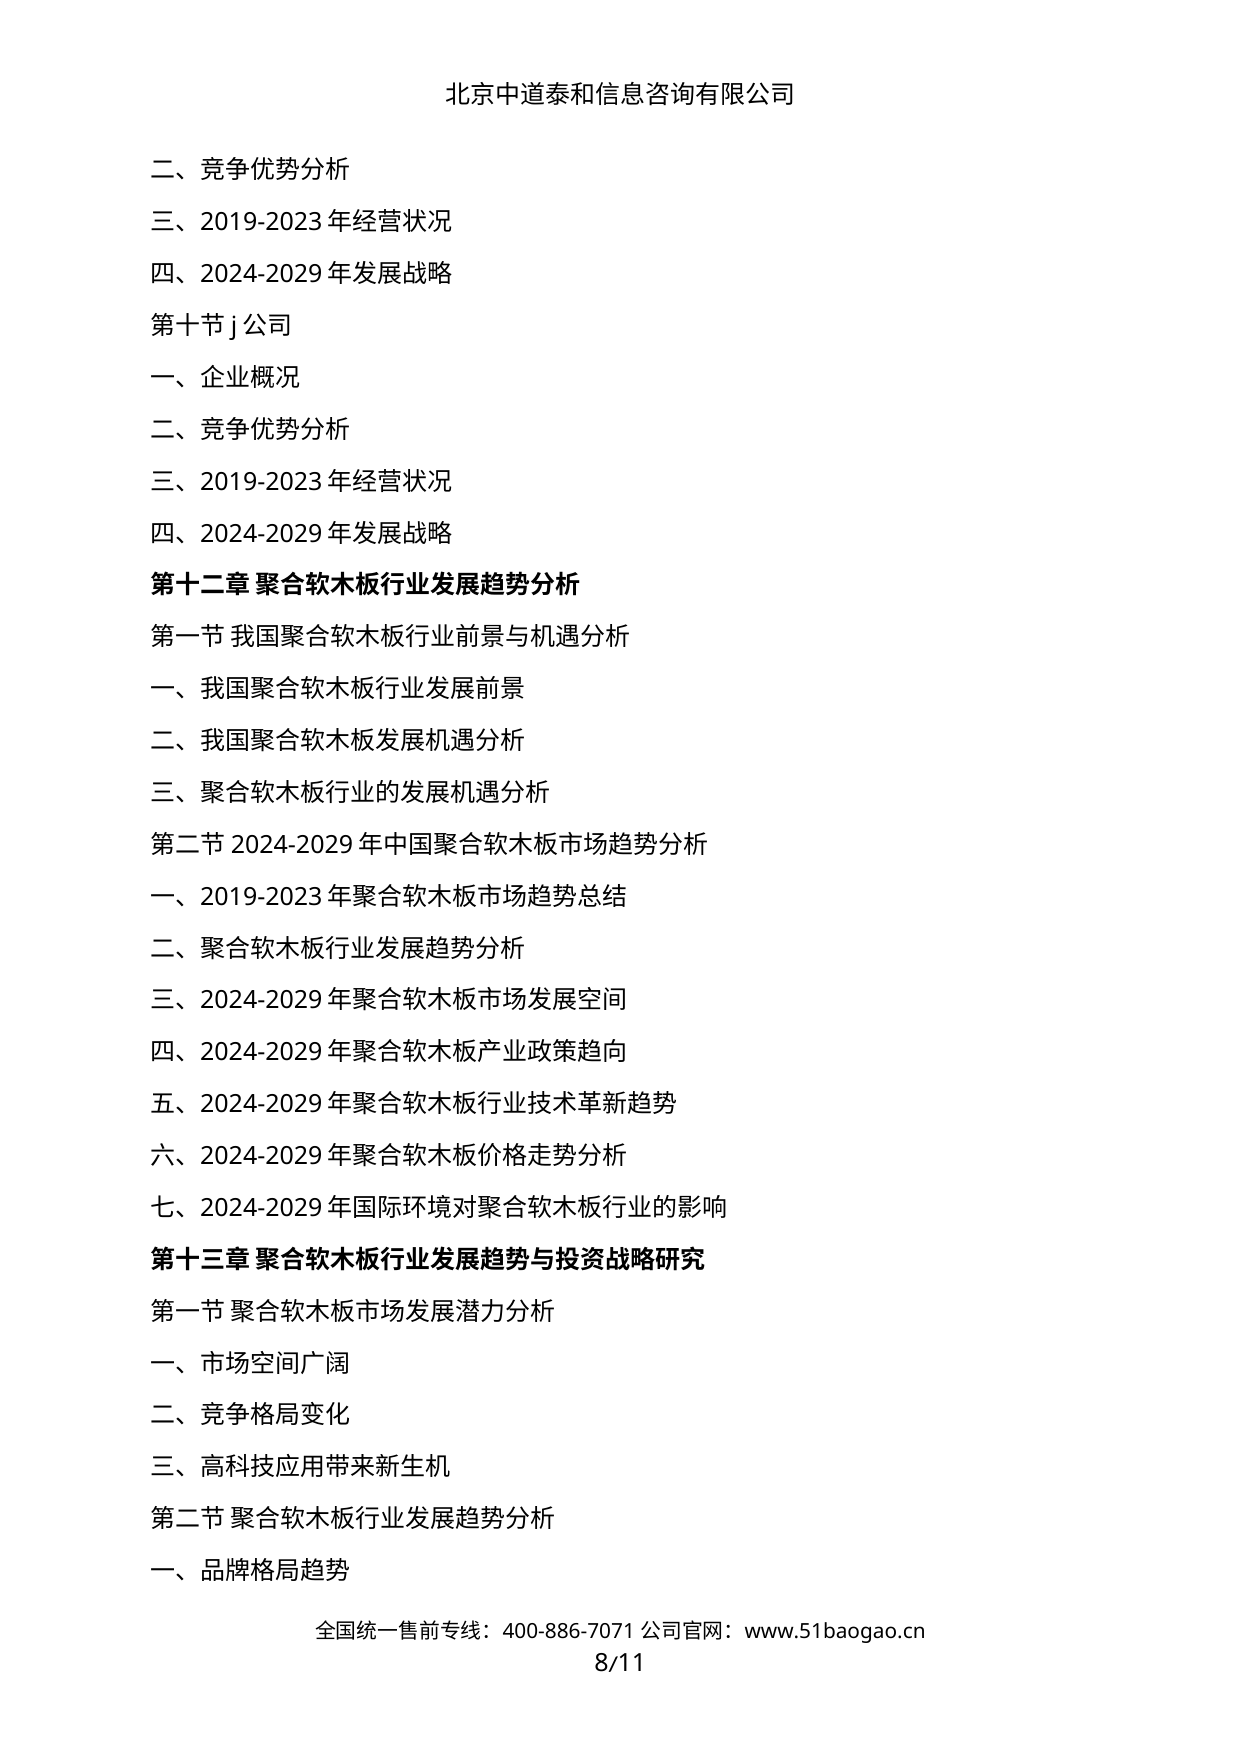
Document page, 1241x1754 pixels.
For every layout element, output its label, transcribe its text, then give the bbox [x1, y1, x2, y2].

text 一、市场空间广阔 [150, 1343, 1090, 1379]
text 四、2024-2029年发展战略 [150, 254, 1090, 290]
text 一、我国聚合软木板行业发展前景 [150, 669, 1090, 705]
text 五、2024-2029年聚合软木板行业技术革新趋势 [150, 1084, 1090, 1120]
text 三、高科技应用带来新生机 [150, 1447, 1090, 1483]
text 第二节 聚合软木板行业发展趋势分析 [150, 1499, 1090, 1535]
text 四、2024-2029年聚合软木板产业政策趋向 [150, 1032, 1090, 1068]
text 第十节 j公司 [150, 306, 1090, 342]
text 二、竞争优势分析 [150, 409, 1090, 446]
text 三、聚合软木板行业的发展机遇分析 [150, 772, 1090, 809]
text 三、2019-2023年经营状况 [150, 461, 1090, 497]
text 第十二章 聚合软木板行业发展趋势分析 [150, 565, 1090, 601]
text 一、企业概况 [150, 357, 1090, 394]
text 六、2024-2029年聚合软木板价格走势分析 [150, 1136, 1090, 1172]
text 三、2024-2029年聚合软木板市场发展空间 [150, 980, 1090, 1016]
text 第十三章 聚合软木板行业发展趋势与投资战略研究 [150, 1239, 1090, 1276]
text 一、品牌格局趋势 [150, 1551, 1090, 1587]
text 二、竞争优势分析 [150, 150, 1090, 186]
text 三、2019-2023年经营状况 [150, 202, 1090, 238]
text 四、2024-2029年发展战略 [150, 513, 1090, 549]
text 第一节 我国聚合软木板行业前景与机遇分析 [150, 617, 1090, 653]
text 二、我国聚合软木板发展机遇分析 [150, 721, 1090, 757]
text 第二节 2024-2029年中国聚合软木板市场趋势分析 [150, 824, 1090, 861]
text 二、竞争格局变化 [150, 1395, 1090, 1431]
text 二、聚合软木板行业发展趋势分析 [150, 928, 1090, 964]
text 一、2019-2023年聚合软木板市场趋势总结 [150, 876, 1090, 912]
text 七、2024-2029年国际环境对聚合软木板行业的影响 [150, 1187, 1090, 1224]
text 第一节 聚合软木板市场发展潜力分析 [150, 1291, 1090, 1327]
